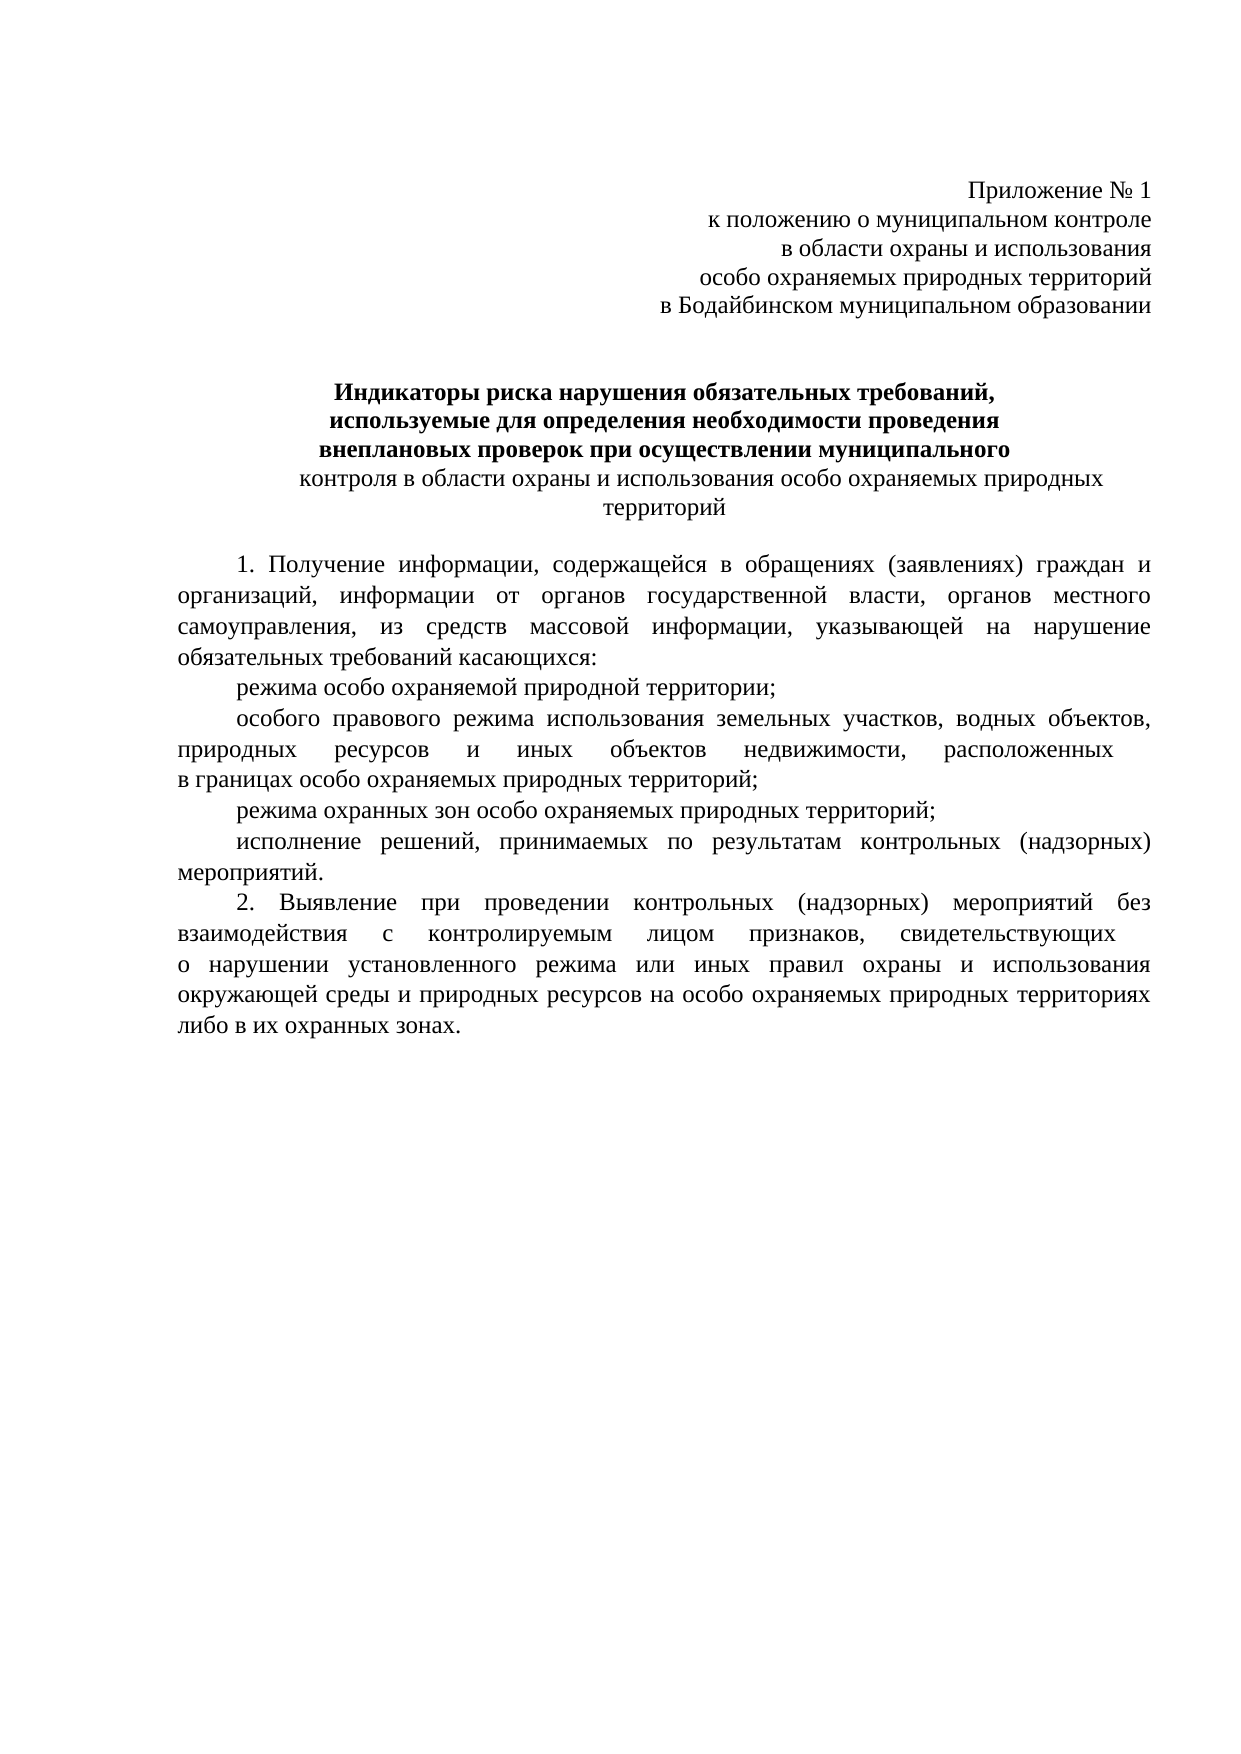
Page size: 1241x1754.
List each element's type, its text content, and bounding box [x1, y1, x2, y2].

text режима охранных зон особо охраняемых природных территорий; [177, 795, 1152, 824]
text контроля в области охраны и использования особо охраняемых природных территорий [177, 463, 1152, 521]
title используемые для определения необходимости проведения [177, 406, 1152, 434]
text в Бодайбинском муниципальном образовании [177, 291, 1152, 319]
text в области охраны и использования [177, 233, 1152, 262]
text особо охраняемых природных территорий [177, 262, 1152, 291]
title Индикаторы риска нарушения обязательных требований, [177, 377, 1152, 406]
text 2. Выявление при проведении контрольных (надзорных) мероприятий без взаимодействия с контролируемым лицом признаков, свидетельствующих о нарушении установленного режима или иных правил охраны и использования окружающей среды и природных ресурсов на особо охраняемых природных территориях либо в их охранных зонах. [177, 887, 1152, 1039]
text особого правового режима использования земельных участков, водных объектов, природных ресурсов и иных объектов недвижимости, расположенных в границах особо охраняемых природных территорий; [177, 703, 1152, 793]
text исполнение решений, принимаемых по результатам контрольных (надзорных) мероприятий. [177, 826, 1152, 885]
title внеплановых проверок при осуществлении муниципального [177, 434, 1152, 463]
text к положению о муниципальном контроле [177, 204, 1152, 233]
text Приложение № 1 [177, 176, 1152, 204]
text режима особо охраняемой природной территории; [177, 672, 1152, 701]
text 1. Получение информации, содержащейся в обращениях (заявлениях) граждан и организаций, информации от органов государственной власти, органов местного самоуправления, из средств массовой информации, указывающей на нарушение обязательных требований касающихся: [177, 549, 1152, 670]
